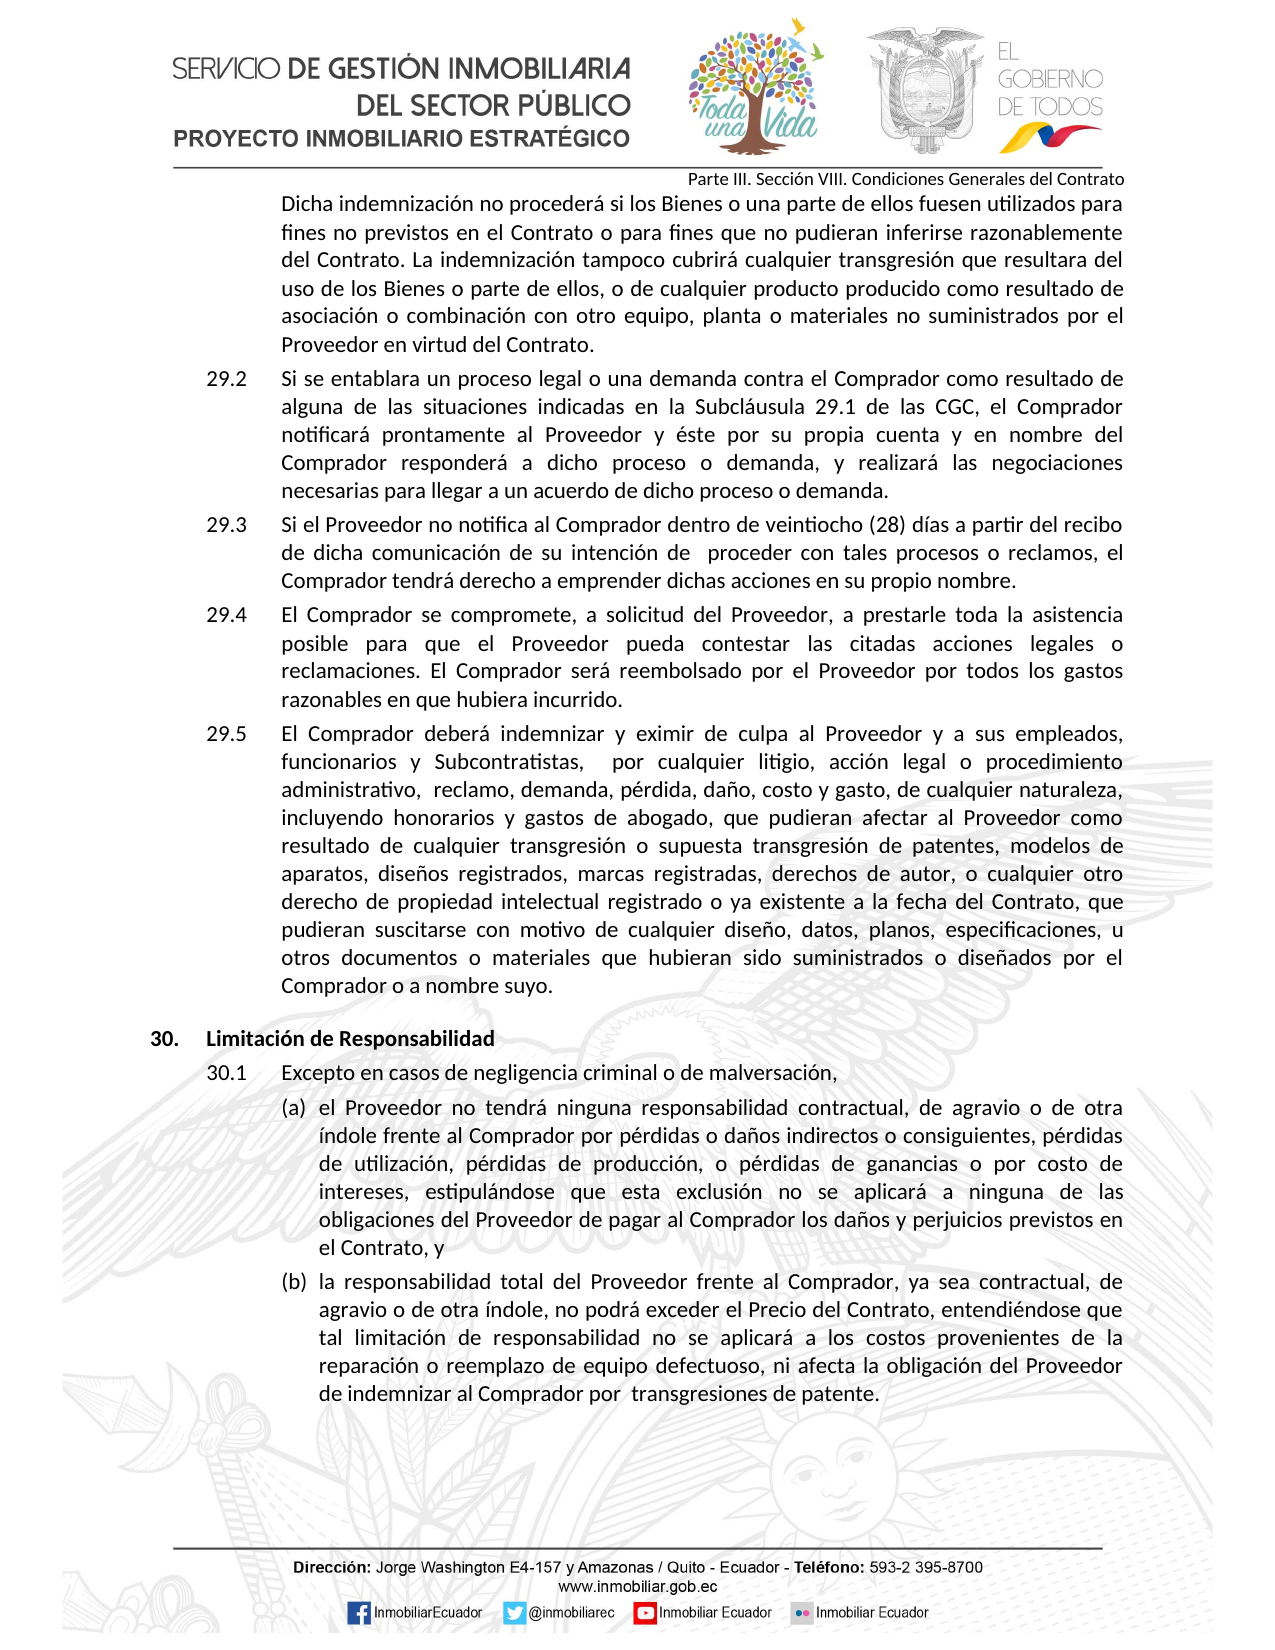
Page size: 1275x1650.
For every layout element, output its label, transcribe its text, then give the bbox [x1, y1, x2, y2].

list El Comprador deberá indemnizar y eximir de culpa al Proveedor y a sus empleados, funcionarios y Subcontratistas, por cualquier litigio, acción legal o procedimiento administrativo, reclamo, demanda, pérdida, daño, costo y gasto, de cualquier naturaleza, incluyendo honorarios y gastos de abogado, que pudieran afectar al Proveedor como resultado de cualquier transgresión o supuesta transgresión de patentes, modelos de aparatos, diseños registrados, marcas registradas, derechos de autor, o cualquier otro derecho de propiedad intelectual registrado o ya existente a la fecha del Contrato, que pudieran suscitarse con motivo de cualquier diseño, datos, planos, especificaciones, u otros documentos o materiales que hubieran sido suministrados o diseñados por el Comprador o a nombre suyo. [206, 719, 1125, 999]
list el Proveedor no tendrá ninguna responsabilidad contractual, de agravio o de otra índole frente al Comprador por pérdidas o daños indirectos o consiguientes, pérdidas de utilización, pérdidas de producción, o pérdidas de ganancias o por costo de intereses, estipulándose que esta exclusión no se aplicará a ninguna de las obligaciones del Proveedor de pagar al Comprador los daños y perjuicios previstos en el Contrato, y [281, 1093, 1125, 1261]
list El Comprador se compromete, a solicitud del Proveedor, a prestarle toda la asistencia posible para que el Proveedor pueda contestar las citadas acciones legales o reclamaciones. El Comprador será reembolsado por el Proveedor por todos los gastos razonables en que hubiera incurrido. [206, 601, 1125, 713]
list Si el Proveedor no notifica al Comprador dentro de veintiocho (28) días a partir del recibo de dicha comunicación de su intención de proceder con tales procesos o reclamos, el Comprador tendrá derecho a emprender dichas acciones en su propio nombre. [206, 510, 1125, 594]
list la responsabilidad total del Proveedor frente al Comprador, ya sea contractual, de agravio o de otra índole, no podrá exceder el Precio del Contrato, entendiéndose que tal limitación de responsabilidad no se aplicará a los costos provenientes de la reparación o reemplazo de equipo defectuoso, ni afecta la obligación del Proveedor de indemnizar al Comprador por transgresiones de patente. [281, 1267, 1125, 1407]
list Si se entablara un proceso legal o una demanda contra el Comprador como resultado de alguna de las situaciones indicadas en la Subcláusula 29.1 de las CGC, el Comprador notificará prontamente al Proveedor y éste por su propia cuenta y en nombre del Comprador responderá a dicho proceso o demanda, y realizará las negociaciones necesarias para llegar a un acuerdo de dicho proceso o demanda. [206, 364, 1125, 504]
text Dicha indemnización no procederá si los Bienes o una parte de ellos fuesen utilizados para fines no previstos en el Contrato o para fines que no pudieran inferirse razonablemente del Contrato. La indemnización tampoco cubrirá cualquier transgresión que resultara del uso de los Bienes o parte de ellos, o de cualquier producto producido como resultado de asociación o combinación con otro equipo, planta o materiales no suministrados por el Proveedor en virtud del Contrato. [281, 189, 1125, 358]
list Limitación de Responsabilidad [150, 1024, 1125, 1052]
picture [62, 17, 1213, 1633]
list Excepto en casos de negligencia criminal o de malversación, [206, 1058, 1125, 1086]
